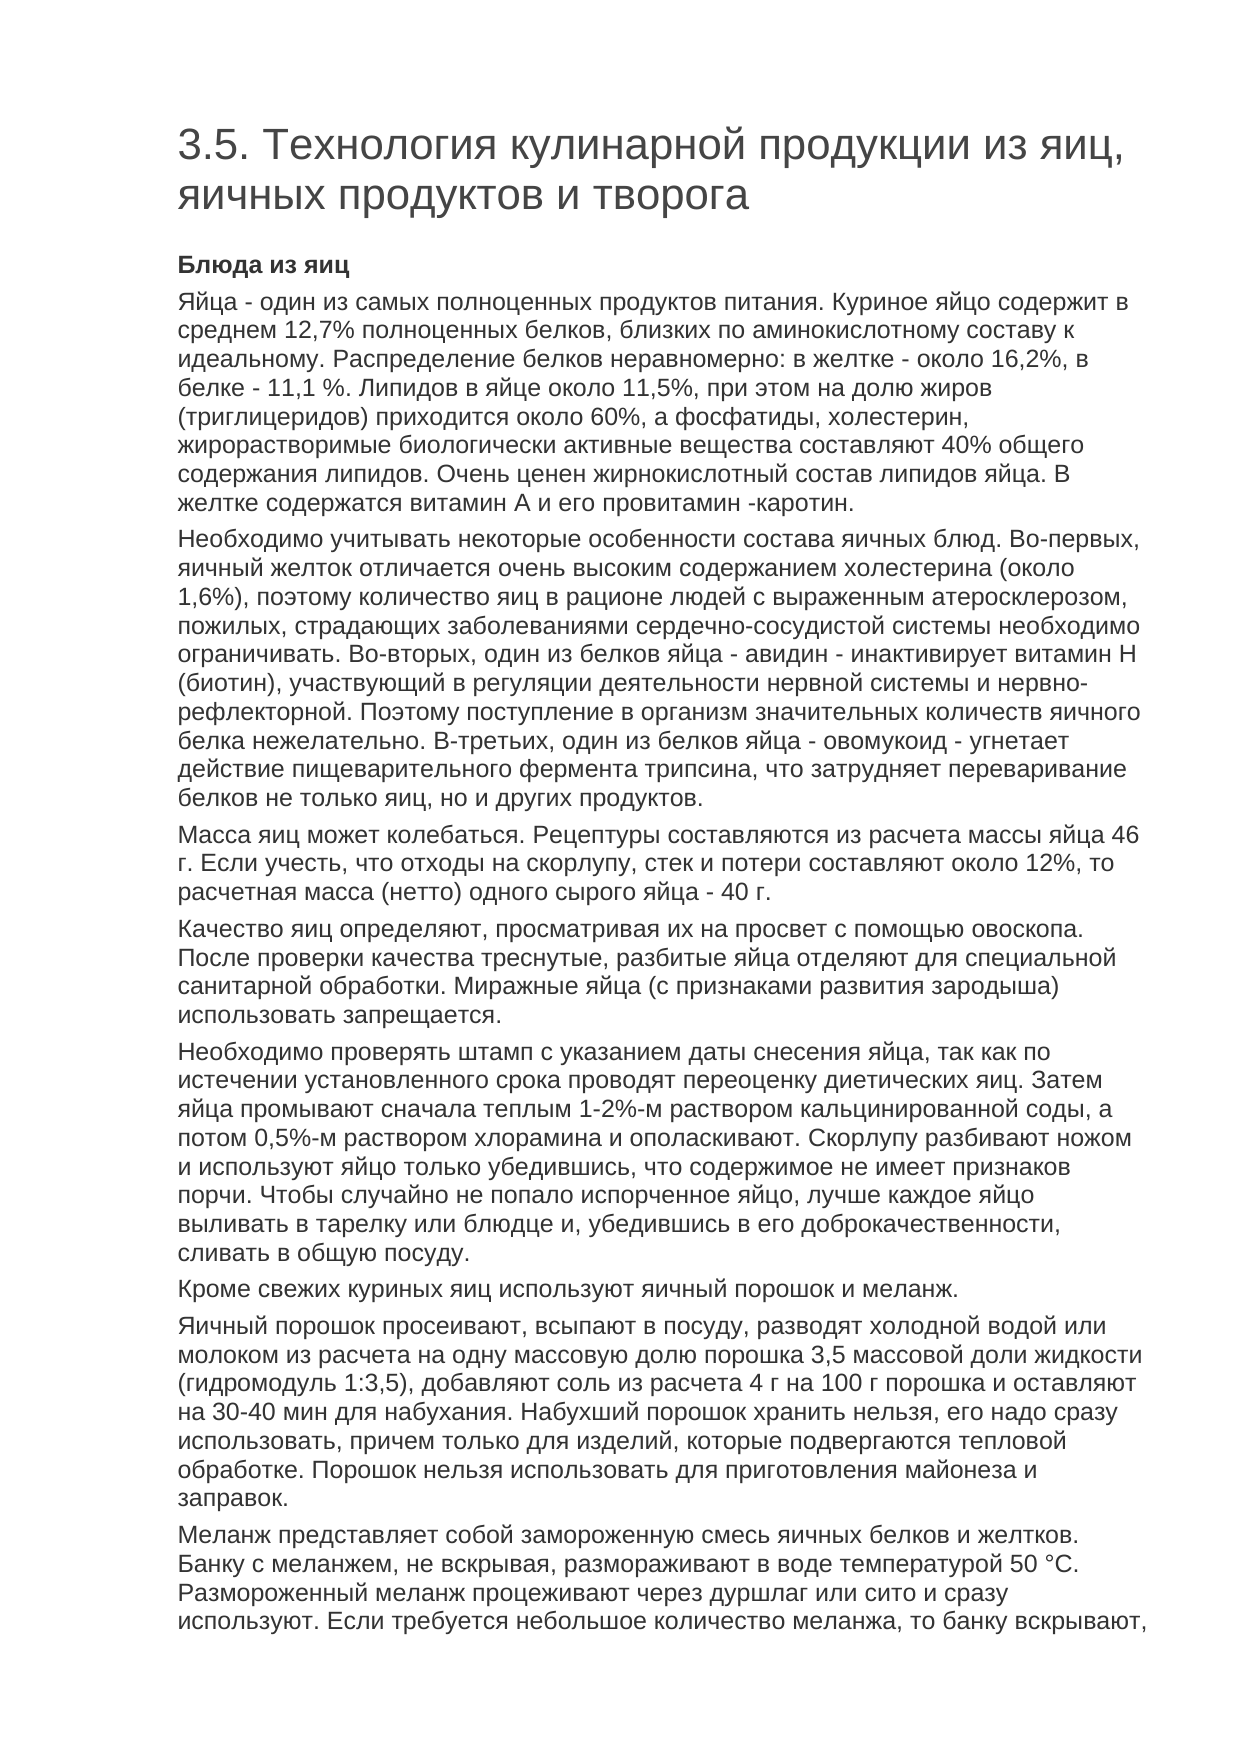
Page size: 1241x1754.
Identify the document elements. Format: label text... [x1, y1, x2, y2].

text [177, 1520, 1152, 1635]
text Необходимо учитывать некоторые особенности состава яичных блюд. Во-первых, яичный желток отличается очень высоким содержанием холестерина (около 1,6%), поэтому количество яиц в рационе людей с выраженным атеросклерозом, пожилых, страдающих заболеваниями сердечно-сосудистой системы необходимо ограничивать. Во-вторых, один из белков яйца - авидин - инактивирует витамин Н (биотин), участвующий в регуляции деятельности нервной системы и нервно-рефлекторной. Поэтому поступление в организм значительных количеств яичного белка нежелательно. В-третьих, один из белков яйца - овомукоид - угнетает действие пищеварительного фермента трипсина, что затрудняет переваривание белков не только яиц, но и других продуктов. [177, 524, 1152, 812]
text Яичный порошок просеивают, всыпают в посуду, разводят холодной водой или молоком из расчета на одну массовую долю порошка 3,5 массовой доли жидкости (гидромодуль 1:3,5), добавляют соль из расчета 4 г на 100 г порошка и оставляют на 30-40 мин для набухания. Набухший порошок хранить нельзя, его надо сразу использовать, причем только для изделий, которые подвергаются тепловой обработке. Порошок нельзя использовать для приготовления майонеза и заправок. [177, 1311, 1152, 1512]
text Яйца - один из самых полноценных продуктов питания. Куриное яйцо содержит в среднем 12,7% полноценных белков, близких по аминокислотному составу к идеальному. Распределение белков неравномерно: в желтке - около 16,2%, в белке - 11,1 %. Липидов в яйце около 11,5%, при этом на долю жиров (триглицеридов) приходится около 60%, а фосфатиды, холестерин, жирорастворимые биологически активные вещества составляют 40% общего содержания липидов. Очень ценен жирнокислотный состав липидов яйца. В желтке содержатся витамин А и его провитамин -каротин. [177, 287, 1152, 517]
text Блюда из яиц [177, 250, 1152, 279]
text Масса яиц может колебаться. Рецептуры составляются из расчета массы яйца 46 г. Если учесть, что отходы на скорлупу, стек и потери составляют около 12%, то расчетная масса (нетто) одного сырого яйца - 40 г. [177, 820, 1152, 906]
text Необходимо проверять штамп с указанием даты снесения яйца, так как по истечении установленного срока проводят переоценку диетических яиц. Затем яйца промывают сначала теплым 1-2%-м раствором кальцинированной соды, а потом 0,5%-м раствором хлорамина и ополаскивают. Скорлупу разбивают ножом и используют яйцо только убедившись, что содержимое не имеет признаков порчи. Чтобы случайно не попало испорченное яйцо, лучше каждое яйцо выливать в тарелку или блюдце и, убедившись в его доброкачественности, сливать в общую посуду. [177, 1037, 1152, 1267]
text Качество яиц определяют, просматривая их на просвет с помощью овоскопа. После проверки качества треснутые, разбитые яйца отделяют для специальной санитарной обработки. Миражные яйца (с признаками развития зародыша) использовать запрещается. [177, 914, 1152, 1029]
text 3.5. Технология кулинарной продукции из яиц, яичных продуктов и творога [177, 118, 1152, 219]
text Кроме свежих куриных яиц используют яичный порошок и меланж. [177, 1274, 1152, 1303]
